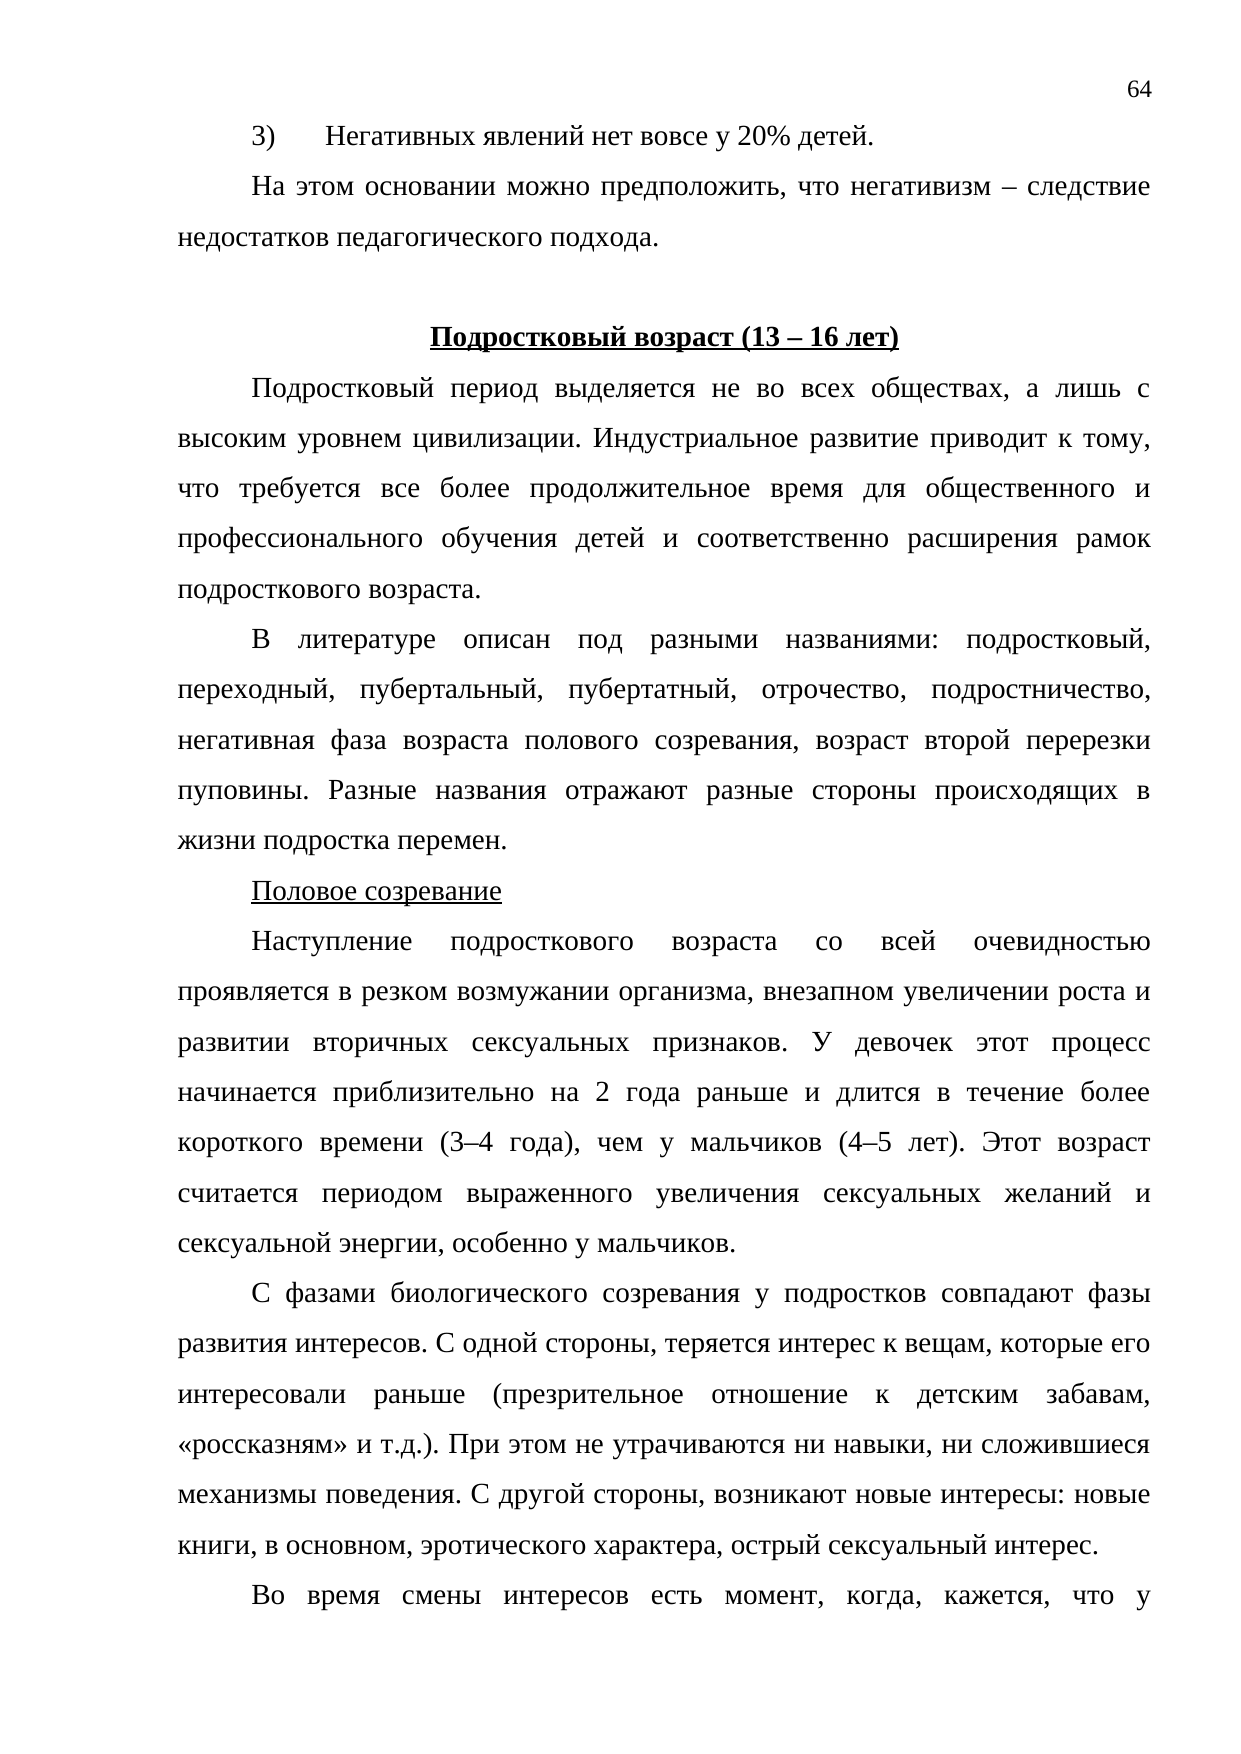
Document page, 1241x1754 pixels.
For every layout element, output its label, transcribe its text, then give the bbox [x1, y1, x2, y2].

list Негативных явлений нет вовсе у 20% детей. [177, 118, 1152, 152]
text Подростковый возраст (13 – 16 лет) [177, 319, 1152, 353]
text Половое созревание [177, 873, 1152, 906]
text Наступление подросткового возраста со всей очевидностью проявляется в резком возмужании организма, внезапном увеличении роста и развитии вторичных сексуальных признаков. У девочек этот процесс начинается приблизительно на 2 года раньше и длится в течение более короткого времени (3–4 года), чем у мальчиков (4–5 лет). Этот возраст считается периодом выраженного увеличения сексуальных желаний и сексуальной энергии, особенно у мальчиков. [177, 923, 1152, 1258]
text На этом основании можно предположить, что негативизм – следствие недостатков педагогического подхода. [177, 168, 1152, 252]
text С фазами биологического созревания у подростков совпадают фазы развития интересов. С одной стороны, теряется интерес к вещам, которые его интересовали раньше (презрительное отношение к детским забавам, «россказням» и т.д.). При этом не утрачиваются ни навыки, ни сложившиеся механизмы поведения. С другой стороны, возникают новые интересы: новые книги, в основном, эротического характера, острый сексуальный интерес. [177, 1275, 1152, 1560]
text Подростковый период выделяется не во всех обществах, а лишь с высоким уровнем цивилизации. Индустриальное развитие приводит к тому, что требуется все более продолжительное время для общественного и профессионального обучения детей и соответственно расширения рамок подросткового возраста. [177, 370, 1152, 604]
text В литературе описан под разными названиями: подростковый, переходный, пубертальный, пубертатный, отрочество, подростничество, негативная фаза возраста полового созревания, возраст второй перерезки пуповины. Разные названия отражают разные стороны происходящих в жизни подростка перемен. [177, 621, 1152, 856]
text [177, 1577, 1152, 1611]
